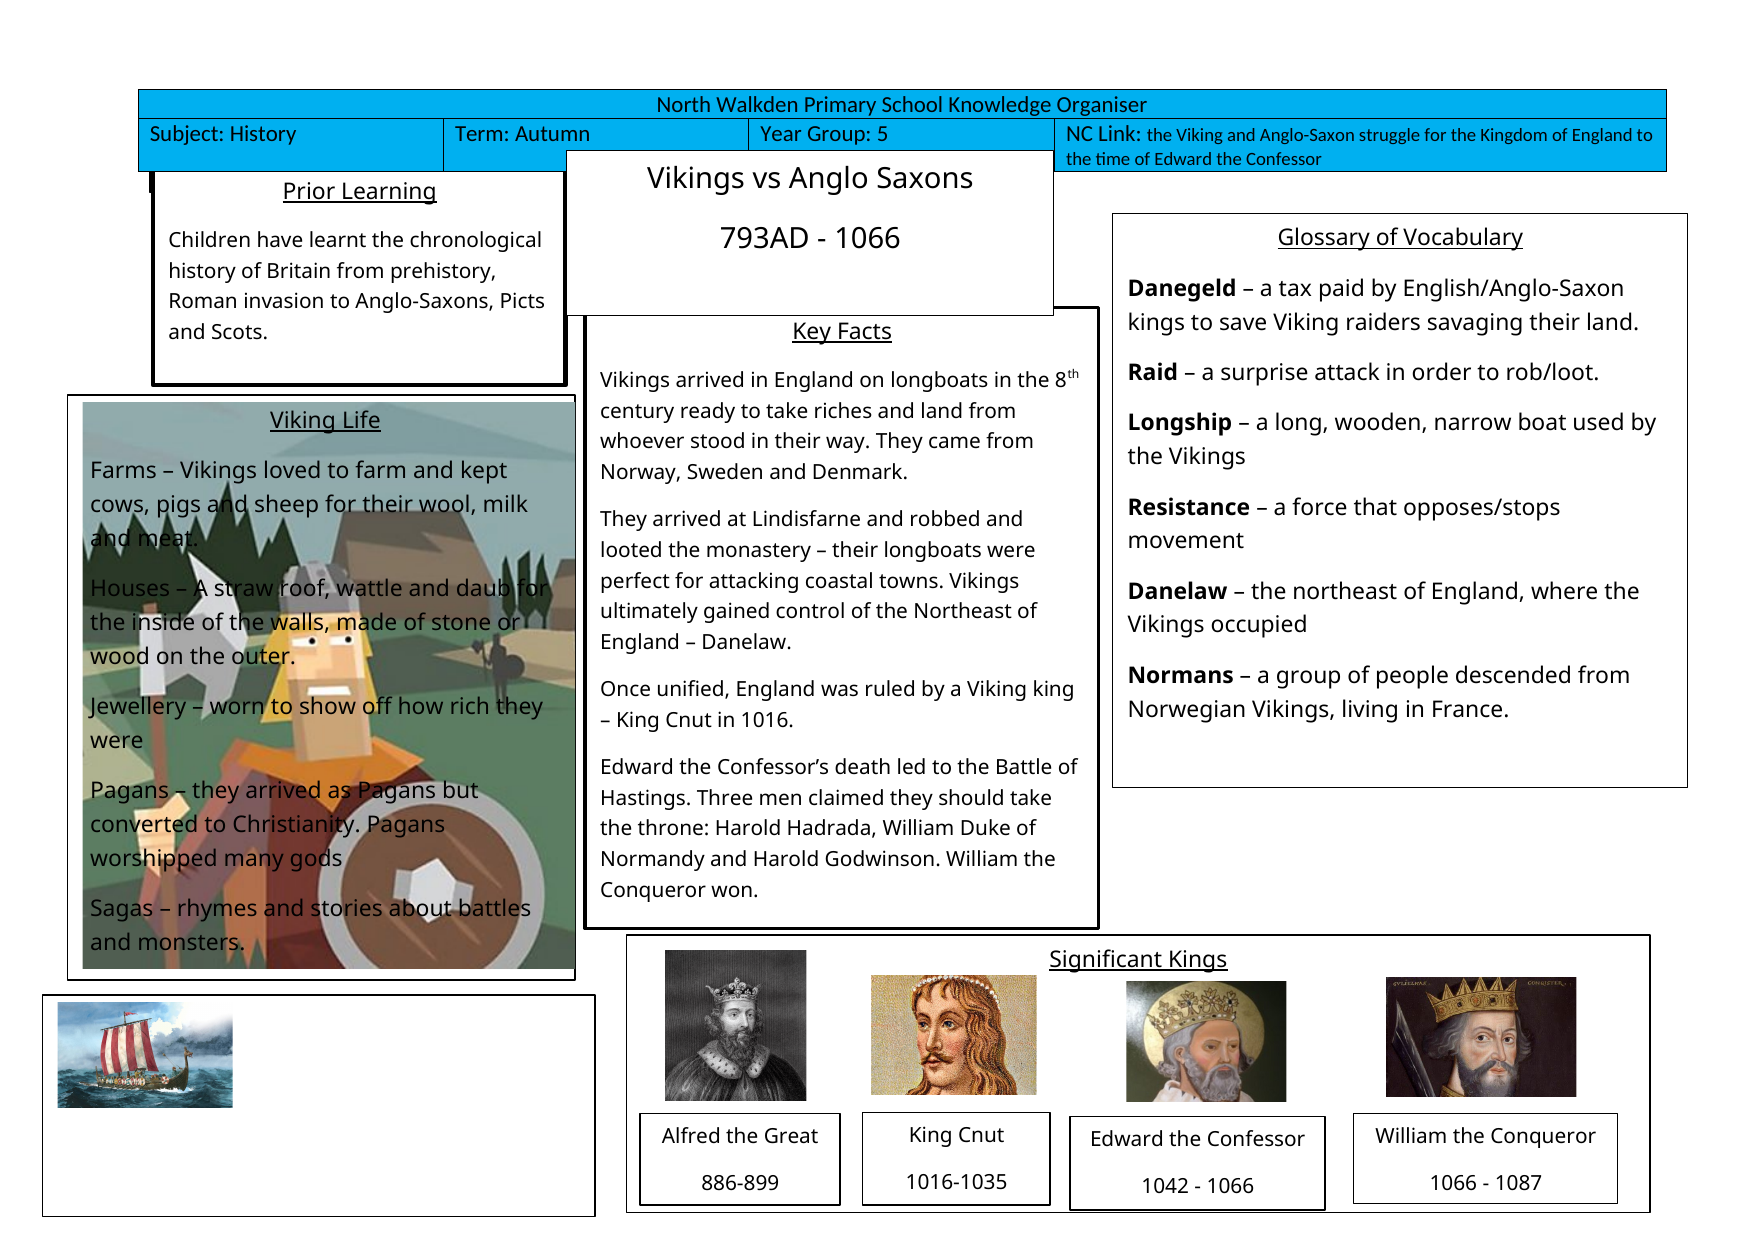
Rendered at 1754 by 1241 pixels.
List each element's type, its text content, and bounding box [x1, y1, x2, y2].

table_cell NC Link: the Viking and Anglo-Saxon struggle for the Kingdom of England to the time of Edward the Confessor [1055, 119, 1666, 171]
picture [1126, 981, 1287, 1102]
picture [82, 402, 575, 969]
table_header North Walkden Primary School Knowledge Organiser [139, 90, 1666, 118]
picture [665, 950, 807, 1101]
table_cell Year Group: 5 [749, 119, 1054, 150]
picture [57, 1002, 233, 1108]
picture [1386, 977, 1577, 1097]
table_cell Subject: History [139, 119, 443, 171]
picture [871, 975, 1037, 1095]
table_cell Term: Autumn [444, 119, 748, 171]
